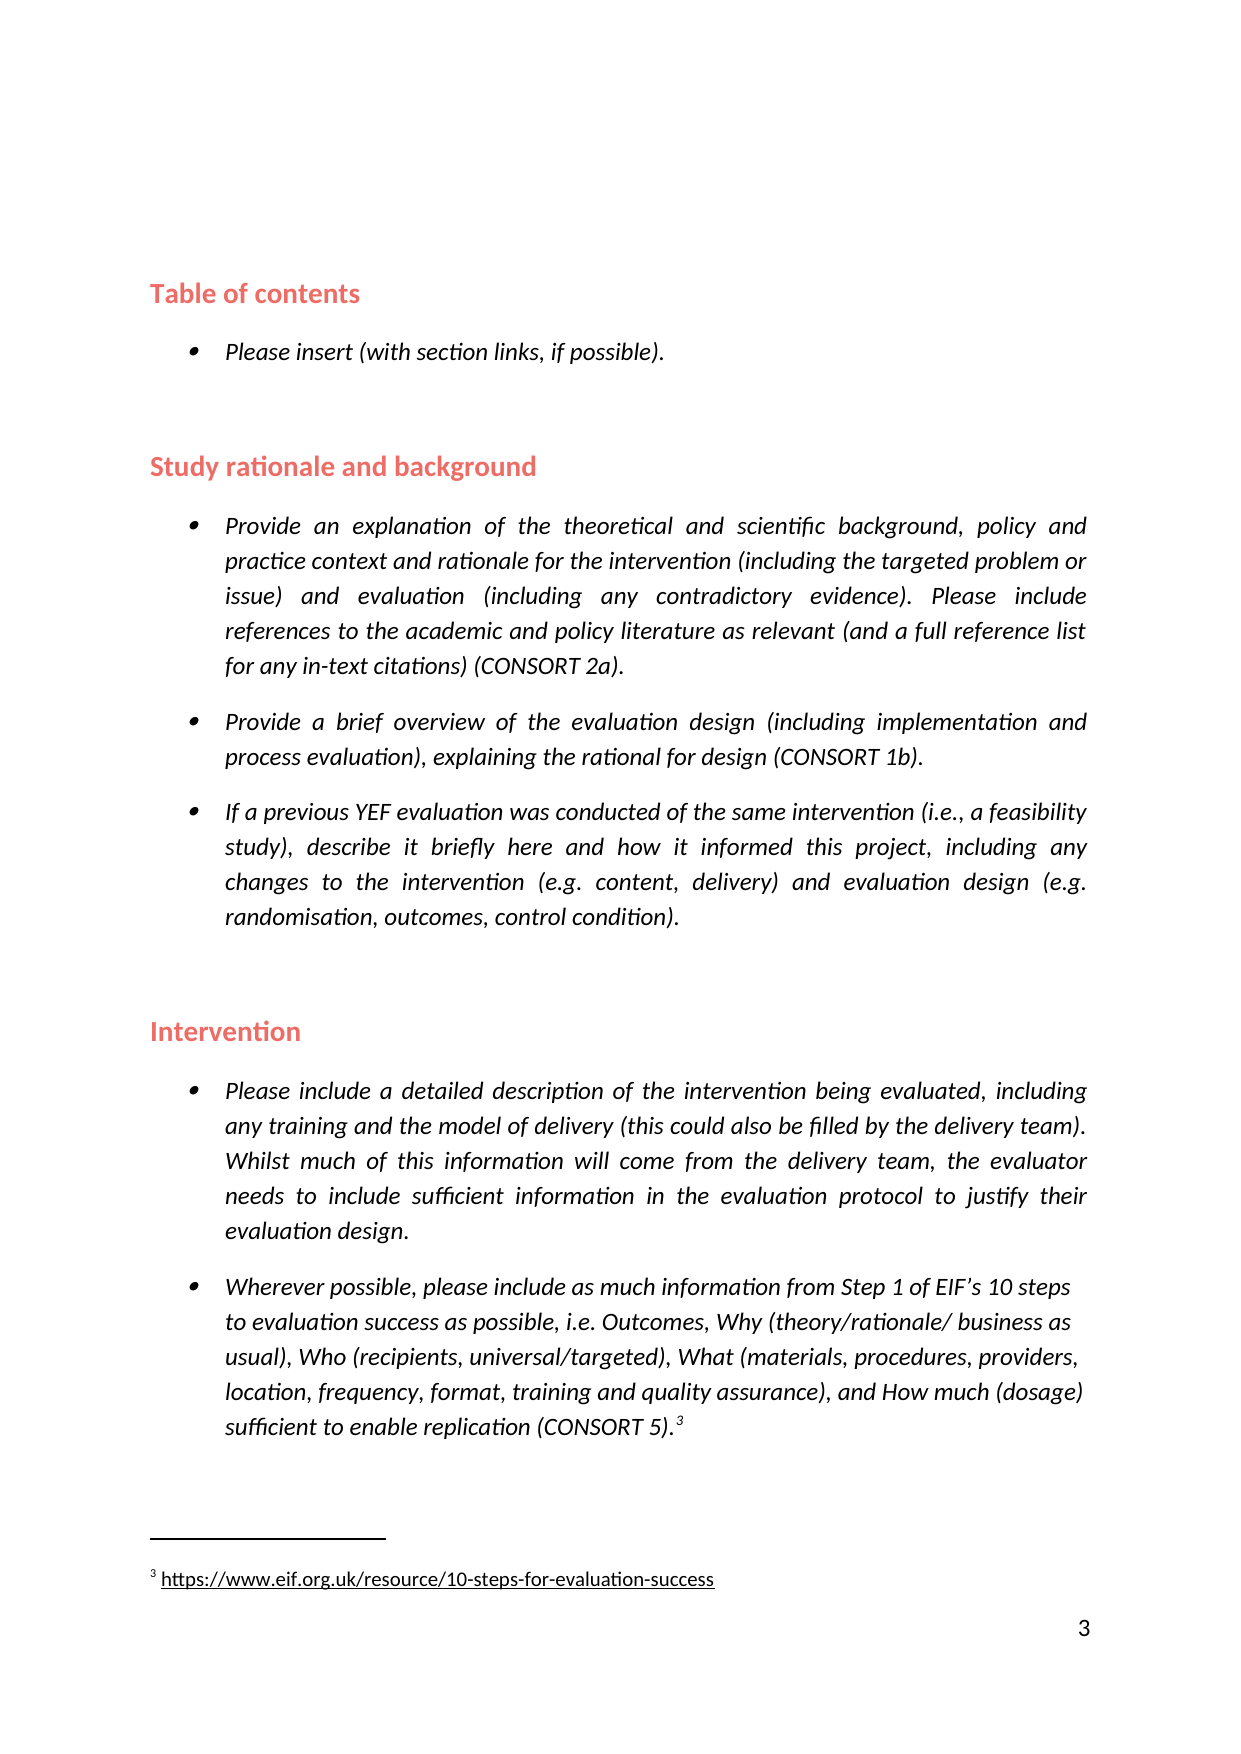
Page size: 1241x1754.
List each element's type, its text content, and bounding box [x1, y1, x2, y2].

list Please include a detailed description of the intervention being evaluated, including any training and the model of delivery (this could also be filled by the delivery team). Whilst much of this information will come from the delivery team, the evaluator needs to include sufficient information in the evaluation protocol to justify their evaluation design. [187, 1075, 1091, 1246]
subtitle Table of contents [150, 275, 1090, 310]
list Wherever possible, please include as much information from Step 1 of EIF’s 10 steps to evaluation success as possible, i.e. Outcomes, Why (theory/rationale/ business as usual), Who (recipients, universal/targeted), What (materials, procedures, providers, location, frequency, format, training and quality assurance), and How much (dosage) sufficient to enable replication (CONSORT 5). [187, 1271, 1091, 1441]
subtitle Intervention [150, 1013, 1090, 1049]
subtitle Study rationale and background [150, 448, 1090, 484]
list Provide a brief overview of the evaluation design (including implementation and process evaluation), explaining the rational for design (CONSORT 1b). [187, 706, 1091, 771]
list Provide an explanation of the theoretical and scientific background, policy and practice context and rationale for the intervention (including the targeted problem or issue) and evaluation (including any contradictory evidence). Please include references to the academic and policy literature as relevant (and a full reference list for any in-text citations) (CONSORT 2a). [187, 510, 1091, 680]
list If a previous YEF evaluation was conducted of the same intervention (i.e., a feasibility study), describe it briefly here and how it informed this project, including any changes to the intervention (e.g. content, delivery) and evaluation design (e.g. randomisation, outcomes, control condition). [187, 797, 1091, 932]
list Please insert (with section links, if possible). [187, 336, 1091, 367]
